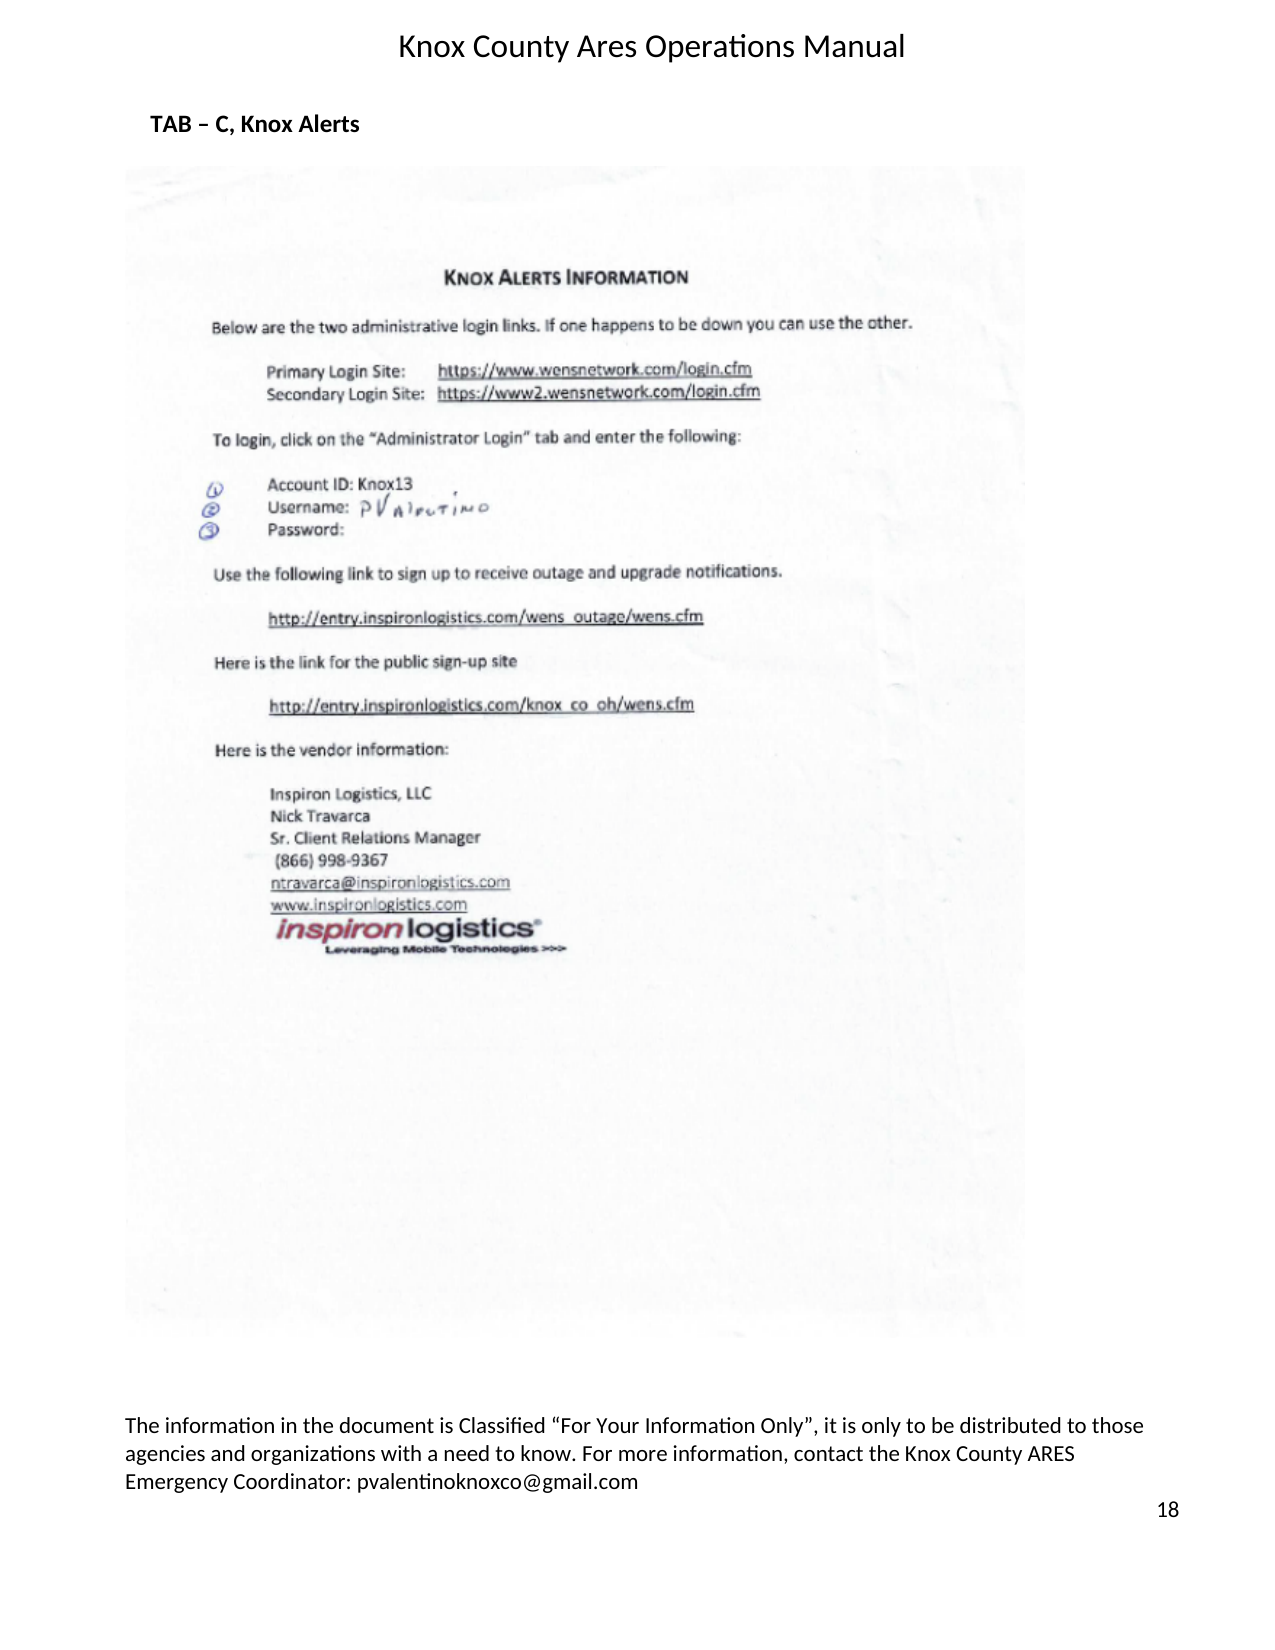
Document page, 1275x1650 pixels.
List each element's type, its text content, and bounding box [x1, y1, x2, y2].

subtitle TAB – C, Knox Alerts [150, 108, 1179, 139]
